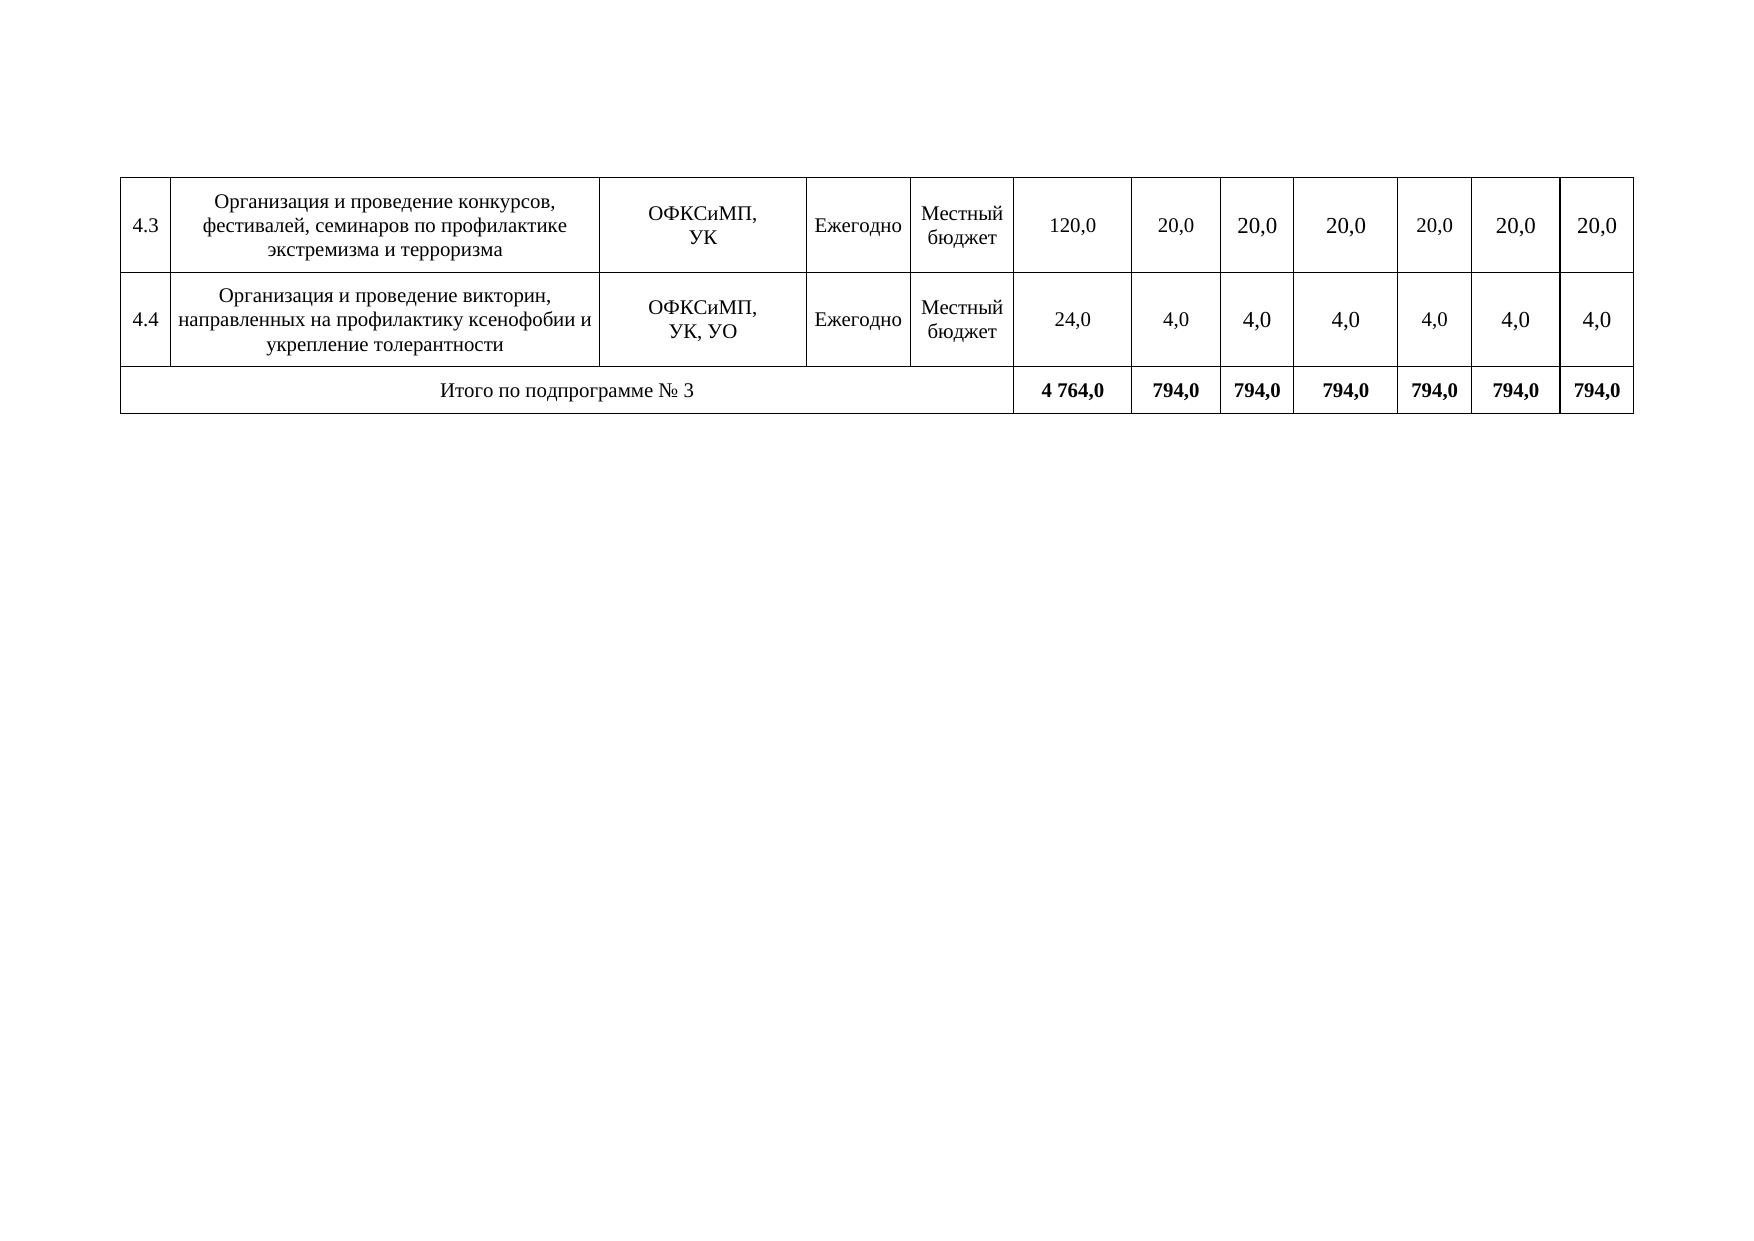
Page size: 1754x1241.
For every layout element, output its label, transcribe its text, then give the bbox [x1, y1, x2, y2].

table_cell 20,0 [1398, 178, 1471, 272]
table_cell ОФКСиМП, УК [600, 178, 806, 272]
table_cell 794,0 [1221, 367, 1293, 412]
table_cell 20,0 [1472, 178, 1559, 272]
table_cell Организация и проведение конкурсов, фестивалей, семинаров по профилактике экстремизма и терроризма [171, 178, 599, 272]
table_cell 794,0 [1132, 367, 1220, 412]
table_cell 4 764,0 [1014, 367, 1131, 412]
table_cell 4,0 [1294, 273, 1397, 366]
table_cell 794,0 [1472, 367, 1559, 412]
table_cell Местный бюджет [911, 178, 1013, 272]
table_cell 20,0 [1561, 178, 1633, 272]
table_cell 24,0 [1014, 273, 1131, 366]
table_cell 794,0 [1294, 367, 1397, 412]
table_cell 120,0 [1014, 178, 1131, 272]
table_cell 20,0 [1294, 178, 1397, 272]
table_cell 794,0 [1398, 367, 1471, 412]
table_cell 4,0 [1472, 273, 1559, 366]
table_cell ОФКСиМП, УК, УО [600, 273, 806, 366]
table_cell Организация и проведение викторин, направленных на профилактику ксенофобии и укрепление толерантности [171, 273, 599, 366]
table_cell 20,0 [1132, 178, 1220, 272]
table_cell 4.4 [121, 273, 170, 366]
table_cell 4.3 [121, 178, 170, 272]
table_cell 20,0 [1221, 178, 1293, 272]
table_cell Итого по подпрограмме № 3 [121, 367, 1013, 412]
table_cell Ежегодно [807, 273, 910, 366]
table_cell 4,0 [1561, 273, 1633, 366]
table_cell 4,0 [1221, 273, 1293, 366]
table_cell 4,0 [1398, 273, 1471, 366]
table_cell Местный бюджет [911, 273, 1013, 366]
table_cell 4,0 [1132, 273, 1220, 366]
table_cell 794,0 [1561, 367, 1633, 412]
table_cell Ежегодно [807, 178, 910, 272]
